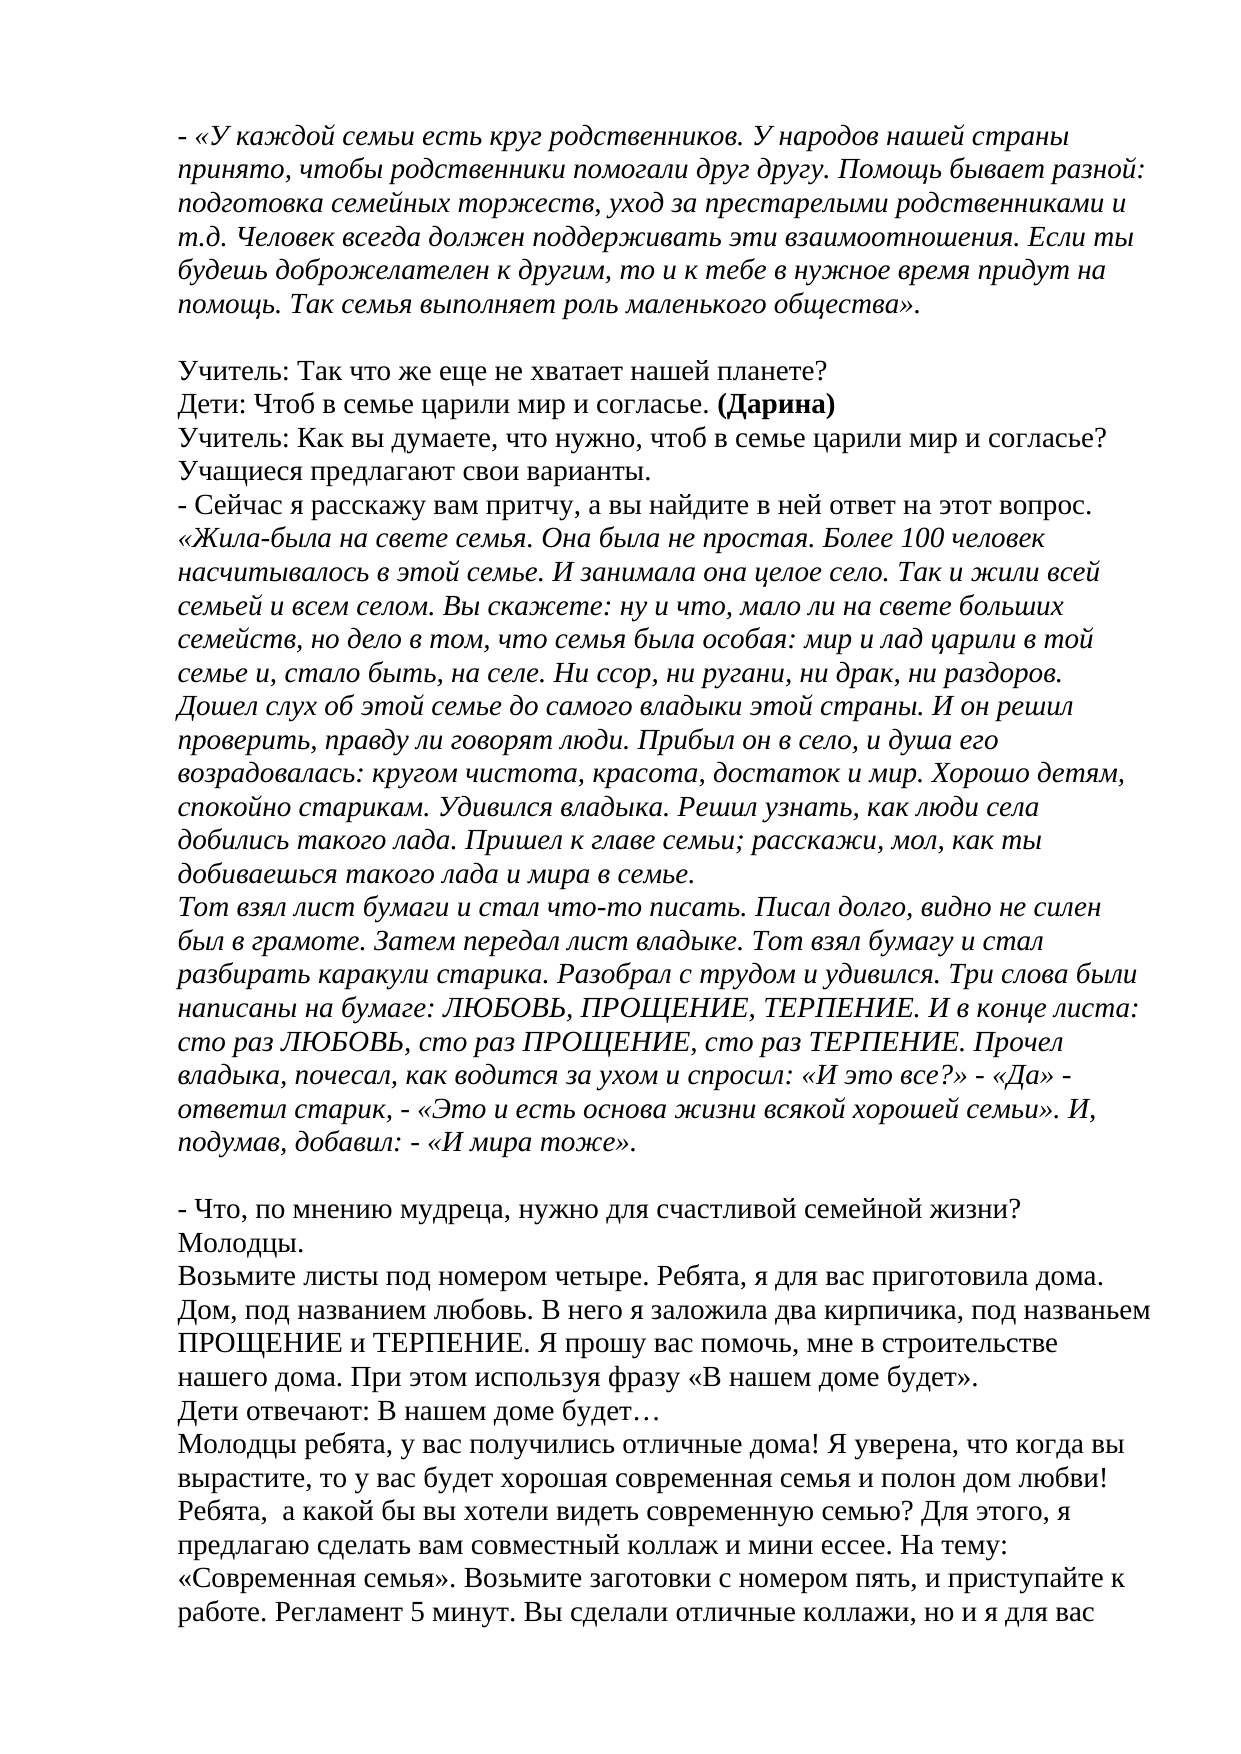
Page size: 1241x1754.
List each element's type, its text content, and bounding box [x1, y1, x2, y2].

text «Жила-была на свете семья. Она была не простая. Более 100 человек насчитывалось в этой семье. И занимала она целое село. Так и жили всей семьей и всем селом. Вы скажете: ну и что, мало ли на свете больших семейств, но дело в том, что семья была особая: мир и лад царили в той семье и, стало быть, на селе. Ни ссор, ни ругани, ни драк, ни раздоров. [177, 521, 1152, 688]
text - Сейчас я расскажу вам притчу, а вы найдите в ней ответ на этот вопрос. [177, 487, 1152, 521]
text Тот взял лист бумаги и стал что-то писать. Писал долго, видно не силен был в грамоте. Затем передал лист владыке. Тот взял бумагу и стал разбирать каракули старика. Разобрал с трудом и удивился. Три слова были написаны на бумаге: ЛЮБОВЬ, ПРОЩЕНИЕ, ТЕРПЕНИЕ. И в конце листа: сто раз ЛЮБОВЬ, сто раз ПРОЩЕНИЕ, сто раз ТЕРПЕНИЕ. Прочел владыка, почесал, как водится за ухом и спросил: «И это все?» - «Да» - ответил старик, - «Это и есть основа жизни всякой хорошей семьи». И, подумав, добавил: - «И мира тоже». [177, 889, 1152, 1158]
text Дети отвечают: В нашем доме будет… [177, 1393, 1152, 1426]
text Дошел слух об этой семье до самого владыки этой страны. И он решил проверить, правду ли говорят люди. Прибыл он в село, и душа его возрадовалась: кругом чистота, красота, достаток и мир. Хорошо детям, спокойно старикам. Удивился владыка. Решил узнать, как люди села добились такого лада. Пришел к главе семьи; расскажи, мол, как ты добиваешься такого лада и мира в семье. [177, 688, 1152, 889]
text Дети: Чтоб в семье царили мир и согласье. (Дарина) [177, 386, 1152, 420]
text Возьмите листы под номером четыре. Ребята, я для вас приготовила дома. Дом, под названием любовь. В него я заложила два кирпичика, под названьем ПРОЩЕНИЕ и ТЕРПЕНИЕ. Я прошу вас помочь, мне в строительстве нашего дома. При этом используя фразу «В нашем доме будет». [177, 1258, 1152, 1393]
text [177, 1426, 1152, 1627]
text Учитель: Так что же еще не хватает нашей планете? [177, 353, 1152, 386]
text - «У каждой семьи есть круг родственников. У народов нашей страны принято, чтобы родственники помогали друг другу. Помощь бывает разной: подготовка семейных торжеств, уход за престарелыми родственниками и т.д. Человек всегда должен поддерживать эти взаимоотношения. Если ты будешь доброжелателен к другим, то и к тебе в нужное время придут на помощь. Так семья выполняет роль маленького общества». [177, 118, 1152, 319]
text Учащиеся предлагают свои варианты. [177, 453, 1152, 487]
text - Что, по мнению мудреца, нужно для счастливой семейной жизни? Молодцы. [177, 1191, 1152, 1258]
text Учитель: Как вы думаете, что нужно, чтоб в семье царили мир и согласье? [177, 420, 1152, 453]
